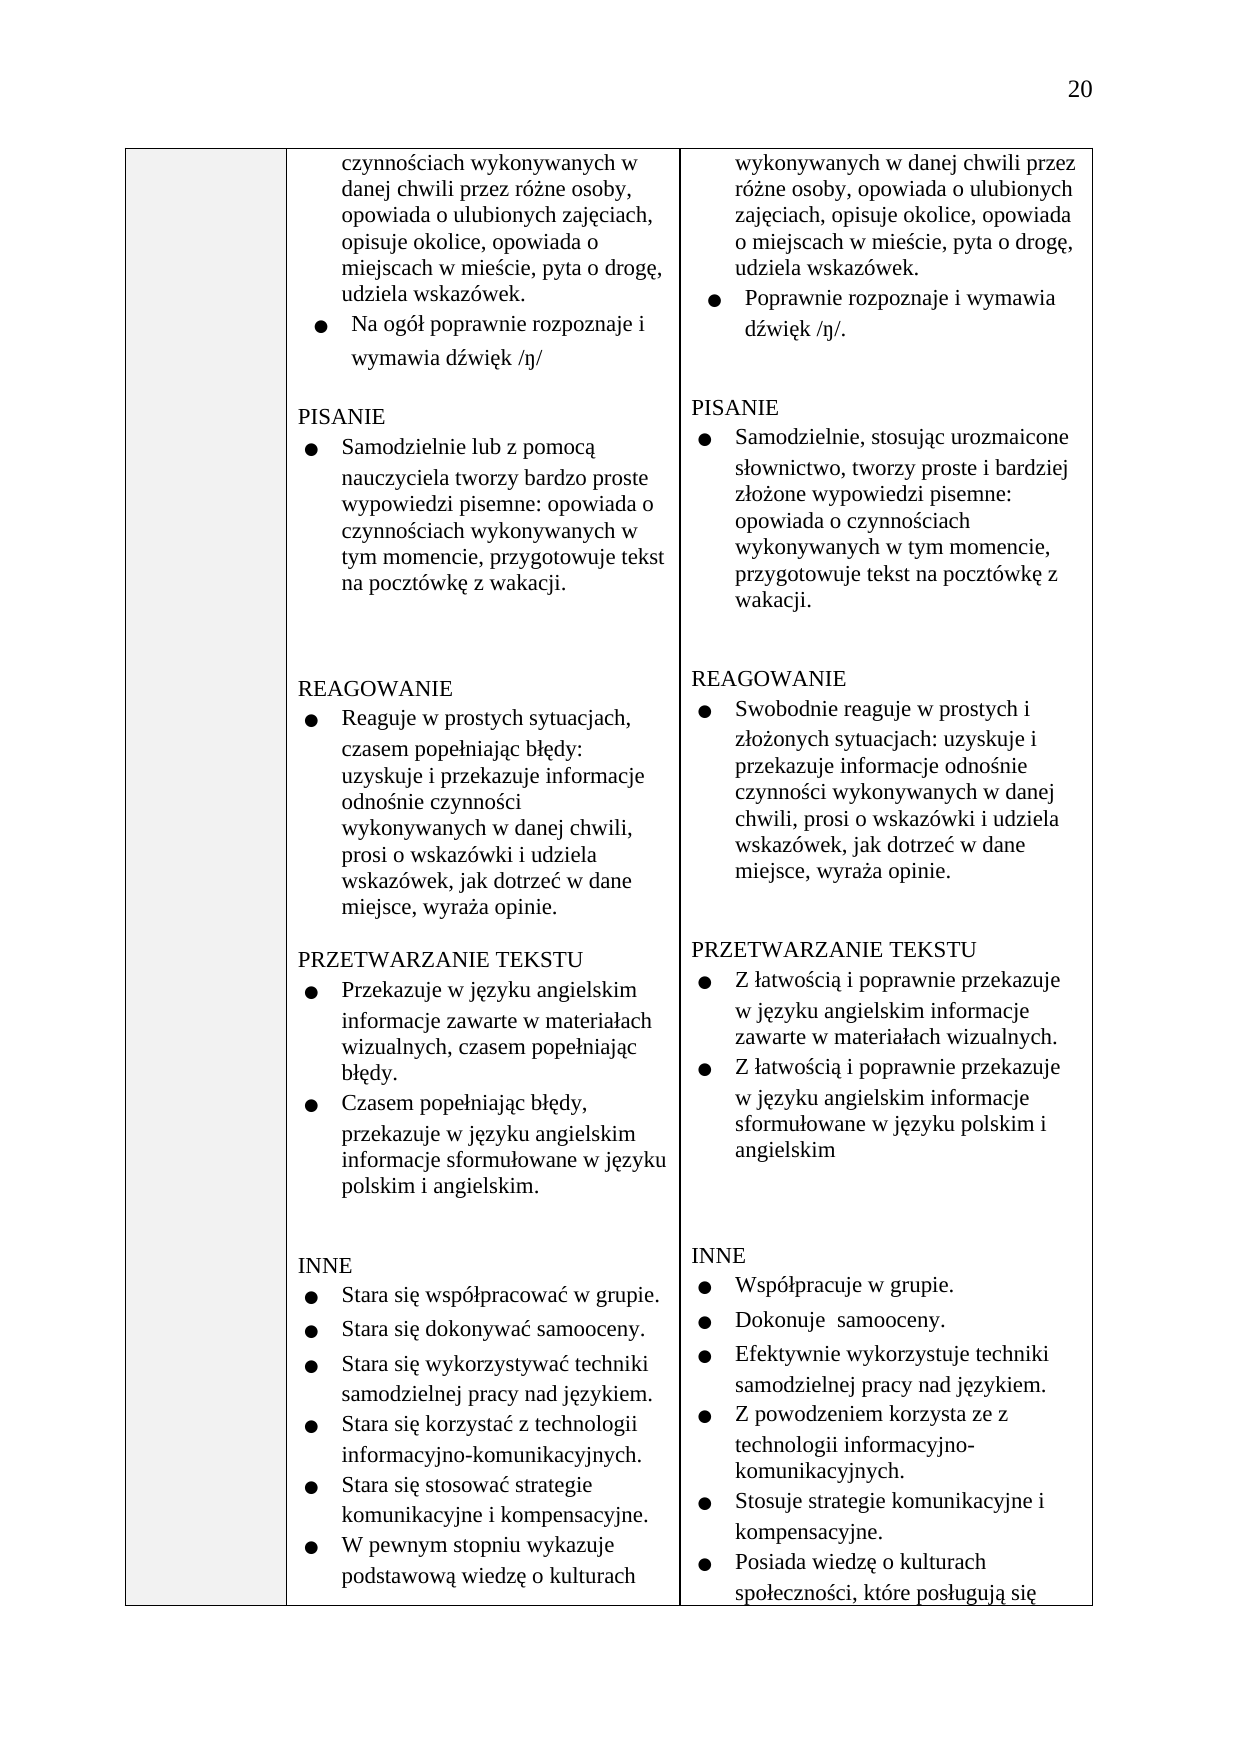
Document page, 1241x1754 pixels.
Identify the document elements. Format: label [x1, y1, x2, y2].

table_cell [681, 149, 1092, 1605]
table_cell [126, 149, 286, 1605]
table_cell [287, 149, 679, 1605]
